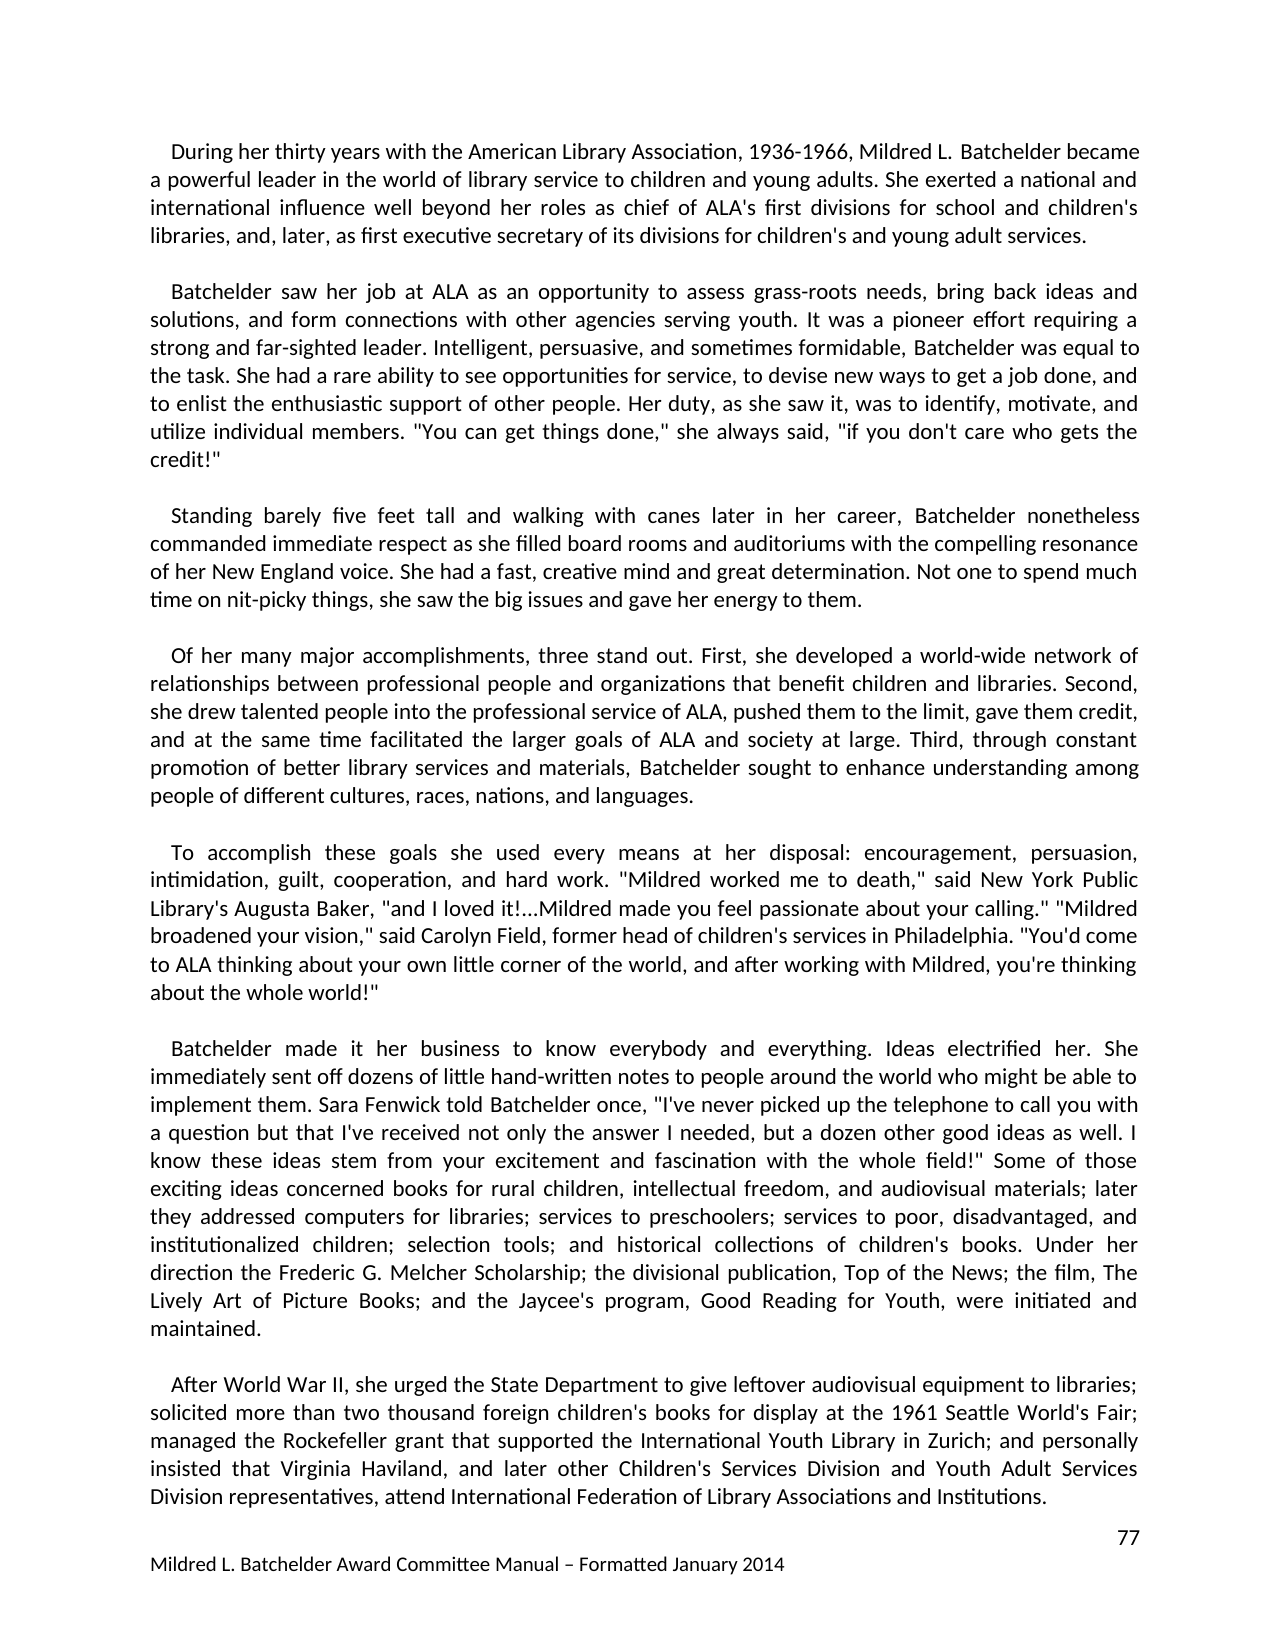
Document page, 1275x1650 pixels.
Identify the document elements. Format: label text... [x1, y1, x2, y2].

text During her thirty years with the American Library Association, 1936-1966, Mildred L. Batchelder became a powerful leader in the world of library service to children and young adults. She exerted a national and international influence well beyond her roles as chief of ALA's first divisions for school and children's libraries, and, later, as first executive secretary of its divisions for children's and young adult services. [150, 137, 1140, 249]
text After World War II, she urged the State Department to give leftover audiovisual equipment to libraries; solicited more than two thousand foreign children's books for display at the 1961 Seattle World's Fair; managed the Rockefeller grant that supported the International Youth Library in Zurich; and personally insisted that Virginia Haviland, and later other Children's Services Division and Youth Adult Services Division representatives, attend International Federation of Library Associations and Institutions. [150, 1370, 1140, 1510]
text Of her many major accomplishments, three stand out. First, she developed a world-wide network of relationships between professional people and organizations that benefit children and libraries. Second, she drew talented people into the professional service of ALA, pushed them to the limit, gave them credit, and at the same time facilitated the larger goals of ALA and society at large. Third, through constant promotion of better library services and materials, Batchelder sought to enhance understanding among people of different cultures, races, nations, and languages. [150, 641, 1140, 809]
text Batchelder saw her job at ALA as an opportunity to assess grass-roots needs, bring back ideas and solutions, and form connections with other agencies serving youth. It was a pioneer effort requiring a strong and far-sighted leader. Intelligent, persuasive, and sometimes formidable, Batchelder was equal to the task. She had a rare ability to see opportunities for service, to devise new ways to get a job done, and to enlist the enthusiastic support of other people. Her duty, as she saw it, was to identify, motivate, and utilize individual members. "You can get things done," she always said, "if you don't care who gets the credit!" [150, 277, 1140, 473]
text Batchelder made it her business to know everybody and everything. Ideas electrified her. She immediately sent off dozens of little hand-written notes to people around the world who might be able to implement them. Sara Fenwick told Batchelder once, "I've never picked up the telephone to call you with a question but that I've received not only the answer I needed, but a dozen other good ideas as well. I know these ideas stem from your excitement and fascination with the whole field!" Some of those exciting ideas concerned books for rural children, intellectual freedom, and audiovisual materials; later they addressed computers for libraries; services to preschoolers; services to poor, disadvantaged, and institutionalized children; selection tools; and historical collections of children's books. Under her direction the Frederic G. Melcher Scholarship; the divisional publication, Top of the News; the film, The Lively Art of Picture Books; and the Jaycee's program, Good Reading for Youth, were initiated and maintained. [150, 1034, 1140, 1342]
text Standing barely five feet tall and walking with canes later in her career, Batchelder nonetheless commanded immediate respect as she filled board rooms and auditoriums with the compelling resonance of her New England voice. She had a fast, creative mind and great determination. Not one to spend much time on nit-picky things, she saw the big issues and gave her energy to them. [150, 501, 1140, 613]
text To accomplish these goals she used every means at her disposal: encouragement, persuasion, intimidation, guilt, cooperation, and hard work. "Mildred worked me to death," said New York Public Library's Augusta Baker, "and I loved it!...Mildred made you feel passionate about your calling." "Mildred broadened your vision," said Carolyn Field, former head of children's services in Philadelphia. "You'd come to ALA thinking about your own little corner of the world, and after working with Mildred, you're thinking about the whole world!" [150, 838, 1140, 1006]
